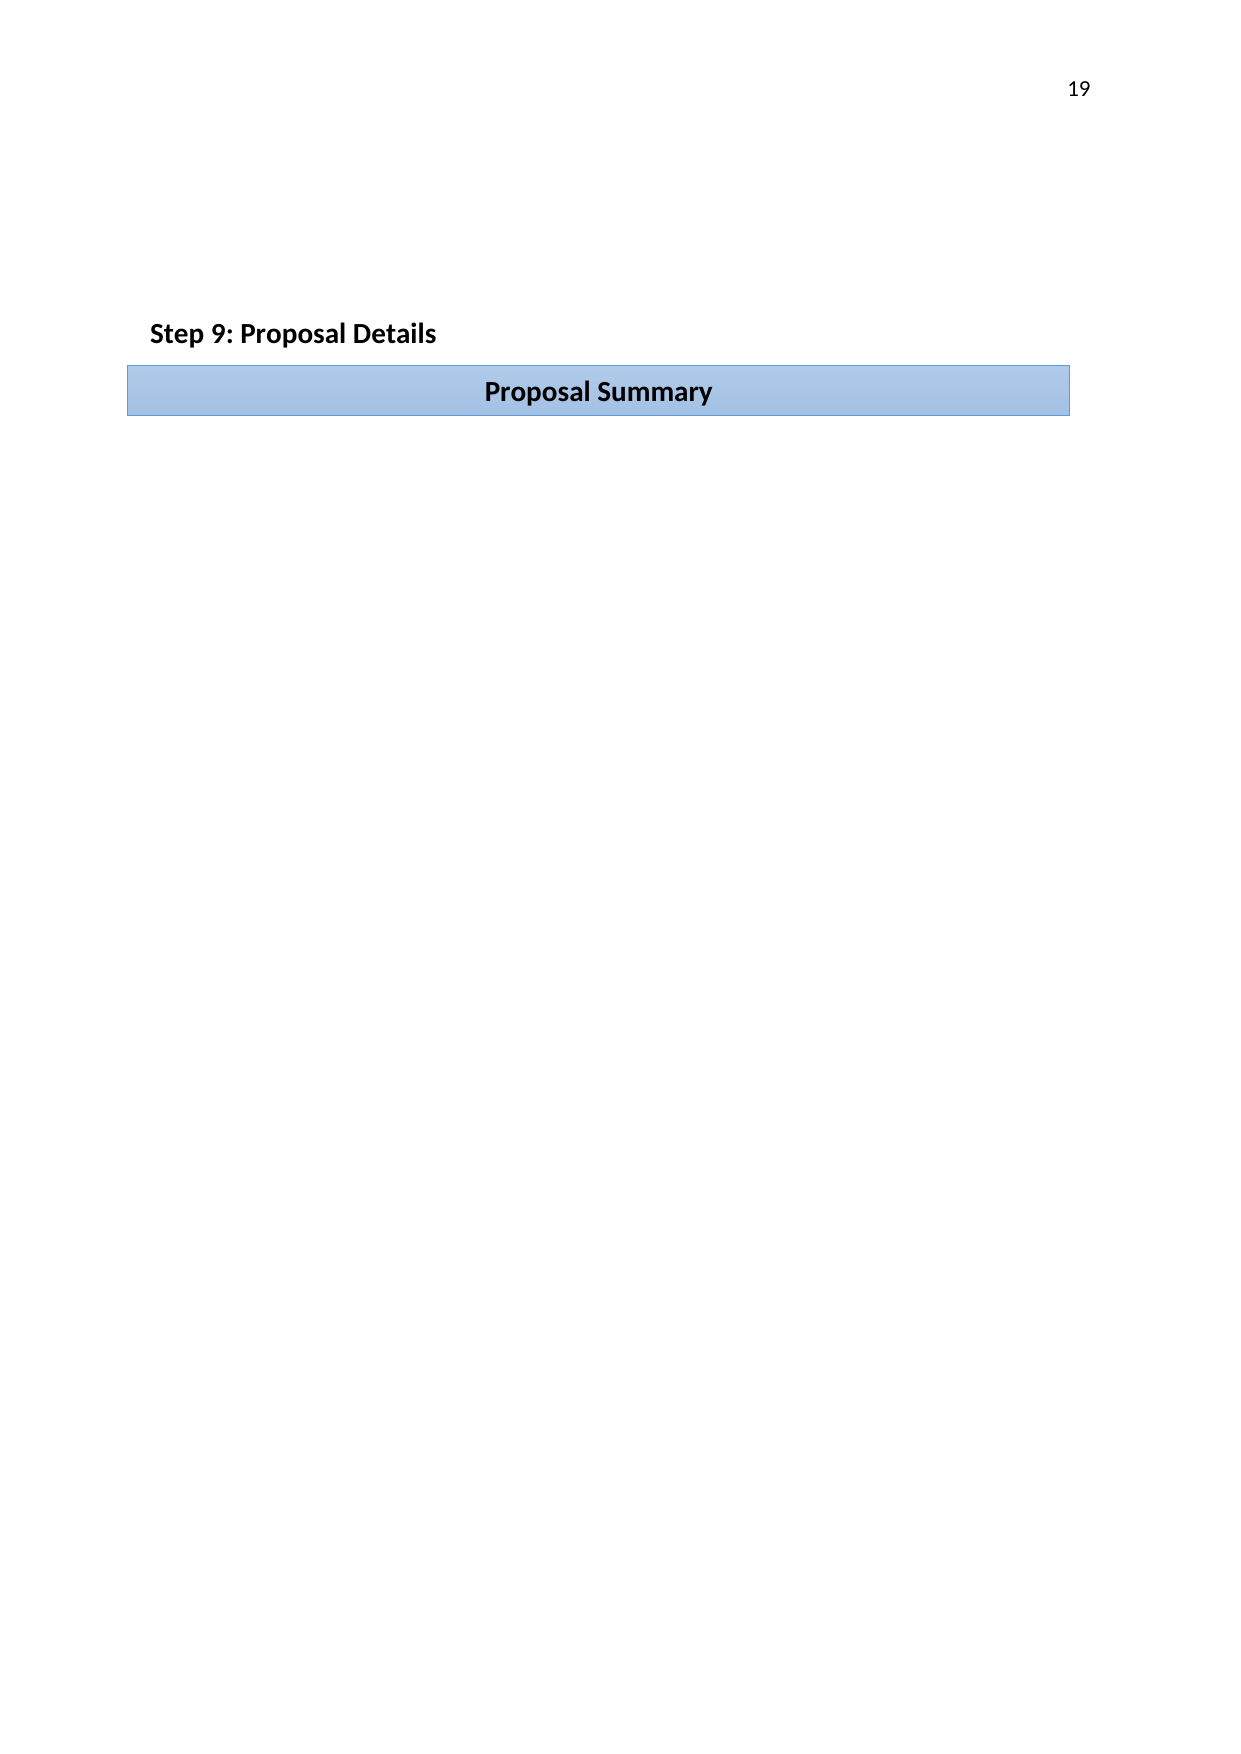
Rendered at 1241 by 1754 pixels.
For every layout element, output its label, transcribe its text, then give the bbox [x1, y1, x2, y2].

text Step 9: Proposal Details [150, 315, 1090, 351]
